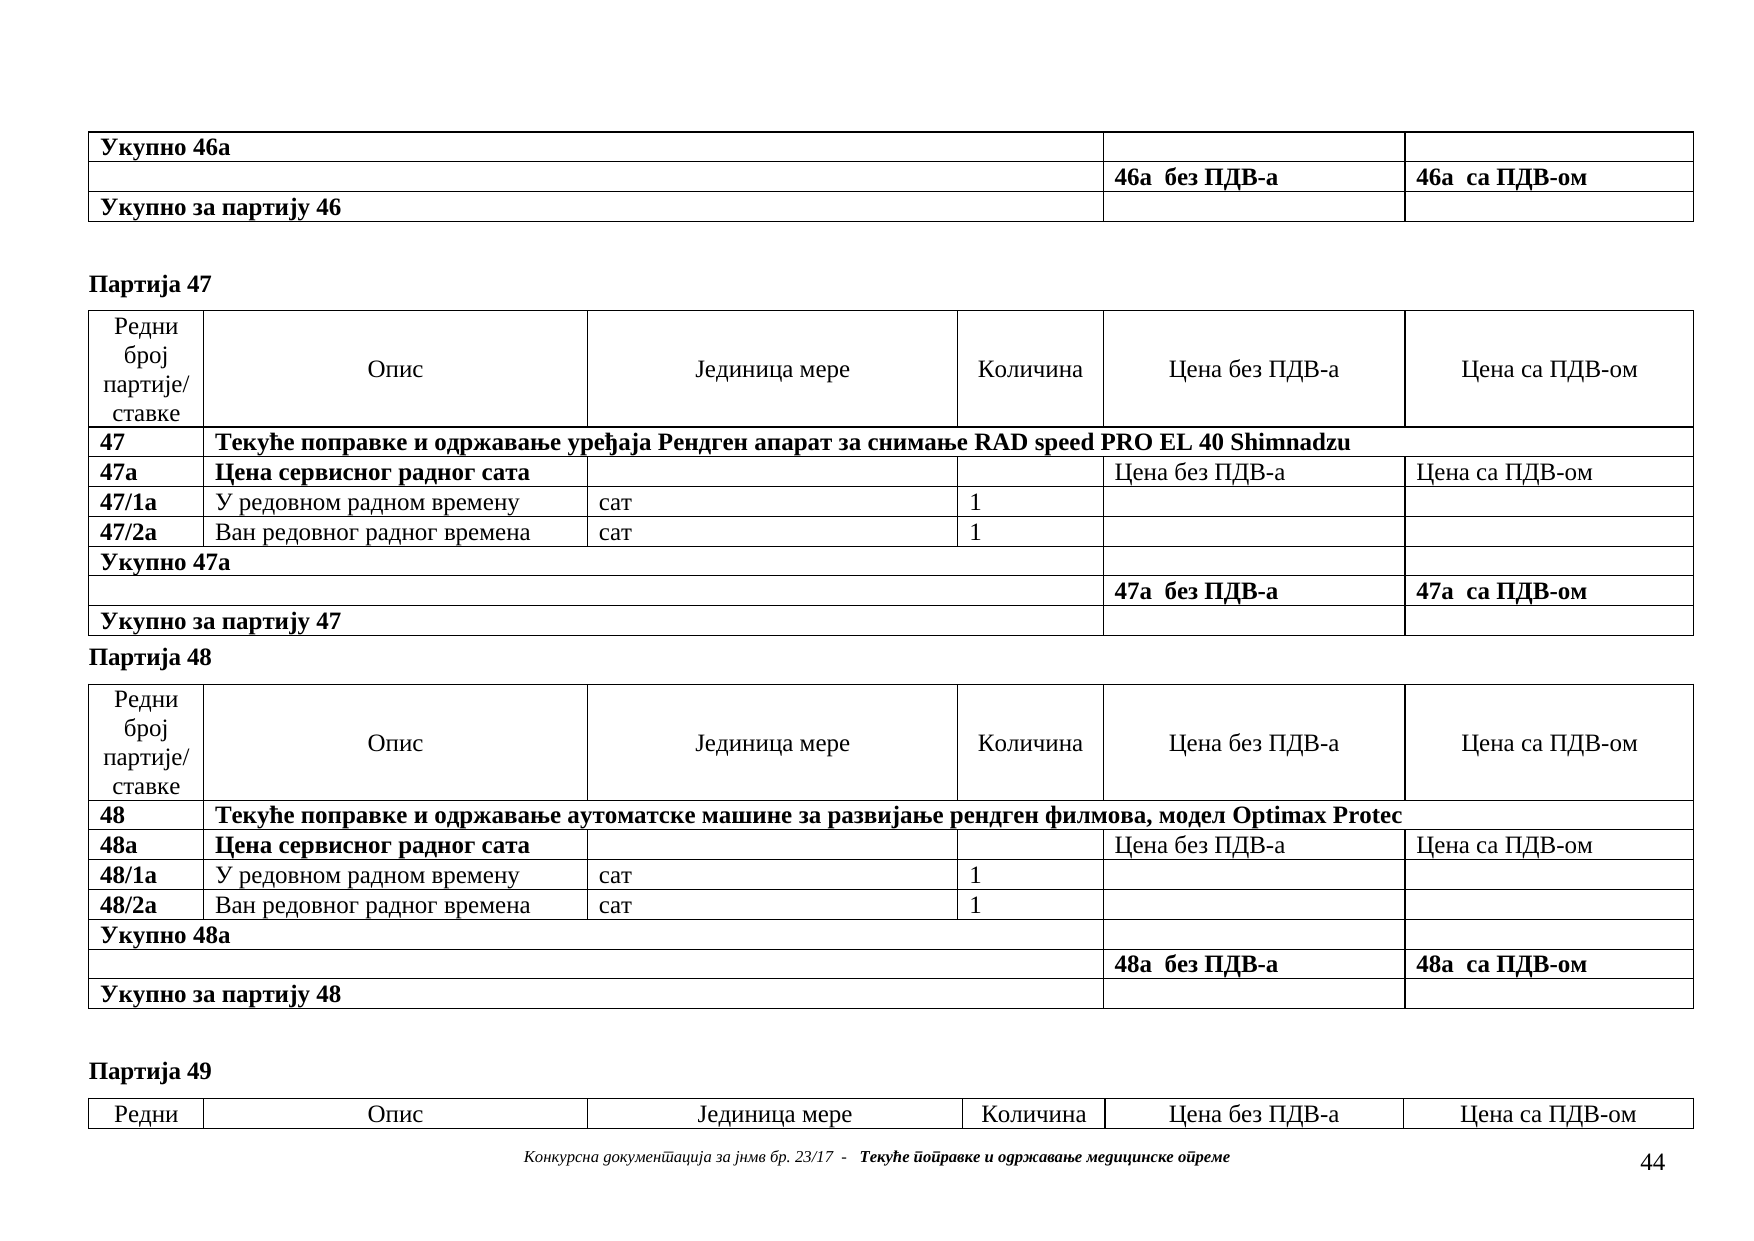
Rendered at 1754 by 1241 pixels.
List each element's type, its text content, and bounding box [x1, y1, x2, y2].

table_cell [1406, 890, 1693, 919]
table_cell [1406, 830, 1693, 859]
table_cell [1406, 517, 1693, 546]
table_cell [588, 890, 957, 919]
text Партија 49 [89, 1056, 1665, 1085]
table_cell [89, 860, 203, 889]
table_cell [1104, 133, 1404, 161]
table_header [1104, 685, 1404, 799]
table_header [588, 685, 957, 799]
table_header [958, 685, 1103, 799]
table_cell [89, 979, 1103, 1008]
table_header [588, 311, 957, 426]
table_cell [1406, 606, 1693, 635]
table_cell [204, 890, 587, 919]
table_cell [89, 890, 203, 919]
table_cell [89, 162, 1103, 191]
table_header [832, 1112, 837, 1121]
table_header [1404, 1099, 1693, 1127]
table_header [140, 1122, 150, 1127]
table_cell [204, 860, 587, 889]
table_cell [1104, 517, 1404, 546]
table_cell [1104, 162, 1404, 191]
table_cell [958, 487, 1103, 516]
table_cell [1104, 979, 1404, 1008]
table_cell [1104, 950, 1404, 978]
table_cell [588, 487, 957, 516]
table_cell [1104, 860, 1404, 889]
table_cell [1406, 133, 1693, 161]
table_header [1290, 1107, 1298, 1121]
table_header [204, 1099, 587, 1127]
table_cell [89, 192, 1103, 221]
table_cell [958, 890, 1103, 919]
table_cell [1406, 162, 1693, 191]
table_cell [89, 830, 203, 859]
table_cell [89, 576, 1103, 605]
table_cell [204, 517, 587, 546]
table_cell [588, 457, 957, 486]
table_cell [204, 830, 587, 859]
text Партија 48 [89, 642, 1665, 671]
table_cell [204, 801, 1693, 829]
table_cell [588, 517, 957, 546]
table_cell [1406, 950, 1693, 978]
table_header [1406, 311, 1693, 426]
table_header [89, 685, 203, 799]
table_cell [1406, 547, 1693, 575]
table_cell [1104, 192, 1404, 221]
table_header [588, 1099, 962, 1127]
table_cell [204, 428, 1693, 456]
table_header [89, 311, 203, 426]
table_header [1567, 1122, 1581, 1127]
text Партија 47 [89, 269, 1665, 298]
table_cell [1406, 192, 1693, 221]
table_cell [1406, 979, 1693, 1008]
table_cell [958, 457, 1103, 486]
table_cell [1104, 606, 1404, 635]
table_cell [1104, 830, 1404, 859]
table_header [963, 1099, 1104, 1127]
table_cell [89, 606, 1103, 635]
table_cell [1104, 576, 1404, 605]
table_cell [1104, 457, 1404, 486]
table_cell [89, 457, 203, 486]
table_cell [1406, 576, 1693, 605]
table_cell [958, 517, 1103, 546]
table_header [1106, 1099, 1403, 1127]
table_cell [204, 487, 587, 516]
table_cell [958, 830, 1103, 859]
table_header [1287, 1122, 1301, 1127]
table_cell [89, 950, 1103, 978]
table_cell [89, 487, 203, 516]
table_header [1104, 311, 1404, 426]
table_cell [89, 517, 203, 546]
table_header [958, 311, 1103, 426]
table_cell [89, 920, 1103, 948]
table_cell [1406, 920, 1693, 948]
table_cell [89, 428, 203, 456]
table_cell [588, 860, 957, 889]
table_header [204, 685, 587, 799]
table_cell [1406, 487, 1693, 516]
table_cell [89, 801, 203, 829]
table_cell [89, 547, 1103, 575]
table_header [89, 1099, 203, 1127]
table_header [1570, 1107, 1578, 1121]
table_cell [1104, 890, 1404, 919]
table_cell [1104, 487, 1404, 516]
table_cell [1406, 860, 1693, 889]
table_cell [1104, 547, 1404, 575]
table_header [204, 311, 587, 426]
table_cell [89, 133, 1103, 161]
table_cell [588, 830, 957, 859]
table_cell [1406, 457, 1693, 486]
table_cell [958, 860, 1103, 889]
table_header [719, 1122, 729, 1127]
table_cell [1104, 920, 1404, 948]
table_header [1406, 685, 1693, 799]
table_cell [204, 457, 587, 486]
